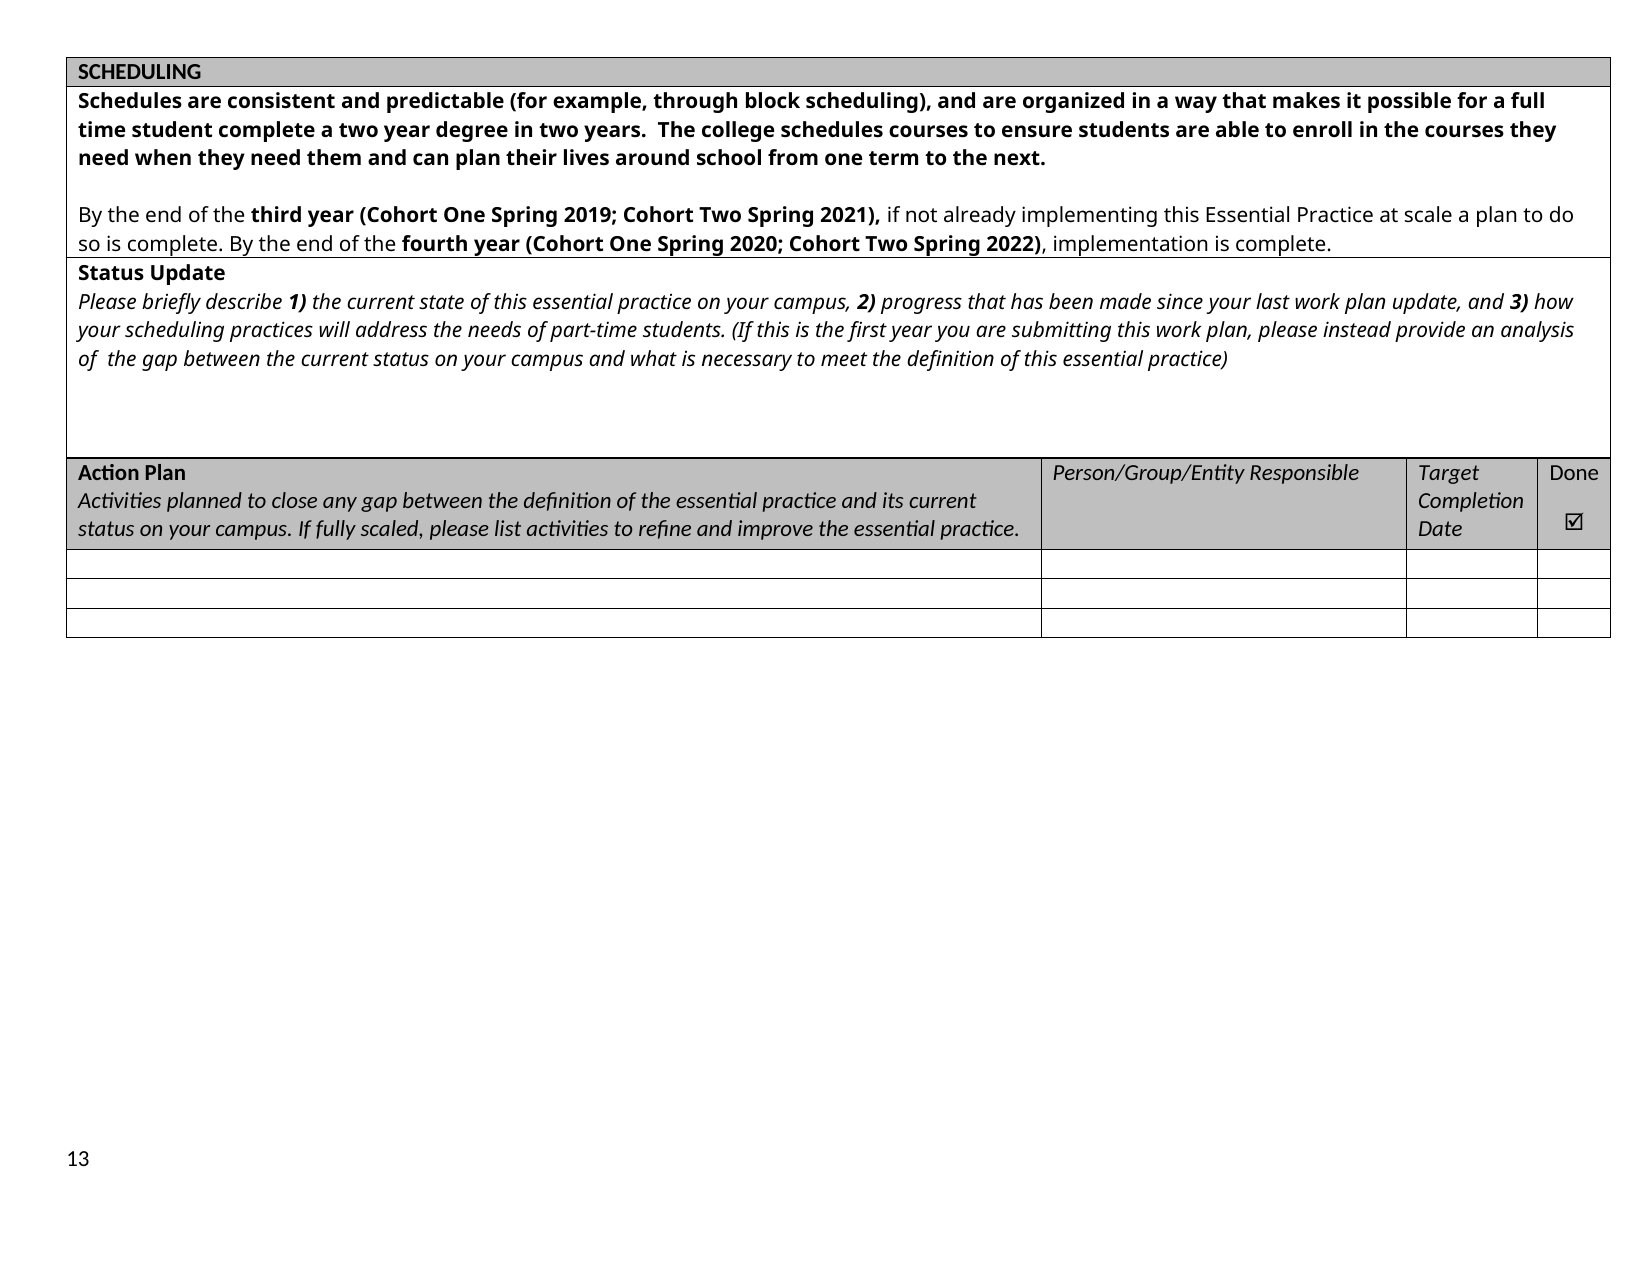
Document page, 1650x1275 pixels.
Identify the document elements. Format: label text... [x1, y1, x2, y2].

table_cell Status Update Please briefly describe 1) the current state of this essential practice on your campus, 2) progress that has been made since your last work plan update, and 3) how your scheduling practices will address the needs of part-time students. (If this is the first year you are submitting this work plan, please instead provide an analysis of the gap between the current status on your campus and what is necessary to meet the definition of this essential practice) [67, 258, 1610, 457]
table_cell [1538, 579, 1610, 608]
table_cell Done [1538, 459, 1610, 549]
table_cell Target Completion Date [1407, 459, 1537, 549]
table_cell Schedules are consistent and predictable (for example, through block scheduling), and are organized in a way that makes it possible for a full time student complete a two year degree in two years. The college schedules courses to ensure students are able to enroll in the courses they need when they need them and can plan their lives around school from one term to the next. By the end of the third year (Cohort One Spring 2019; Cohort Two Spring 2021), if not already implementing this Essential Practice at scale a plan to do so is complete. By the end of the fourth year (Cohort One Spring 2020; Cohort Two Spring 2022), implementation is complete. [67, 87, 1610, 257]
table_cell [67, 609, 1041, 637]
table_cell [1407, 550, 1537, 578]
table_cell Person/Group/Entity Responsible [1042, 459, 1406, 549]
table_cell [1538, 609, 1610, 637]
table_cell [1407, 609, 1537, 637]
table_cell [1407, 579, 1537, 608]
table_cell [1538, 550, 1610, 578]
table_cell Action Plan Activities planned to close any gap between the definition of the essential practice and its current status on your campus. If fully scaled, please list activities to refine and improve the essential practice. [67, 459, 1041, 549]
table_header SCHEDULING [67, 58, 1610, 86]
table_cell [67, 550, 1041, 578]
table_cell [67, 579, 1041, 608]
table_cell [1042, 550, 1406, 578]
table_cell [1042, 609, 1406, 637]
table_cell [1042, 579, 1406, 608]
